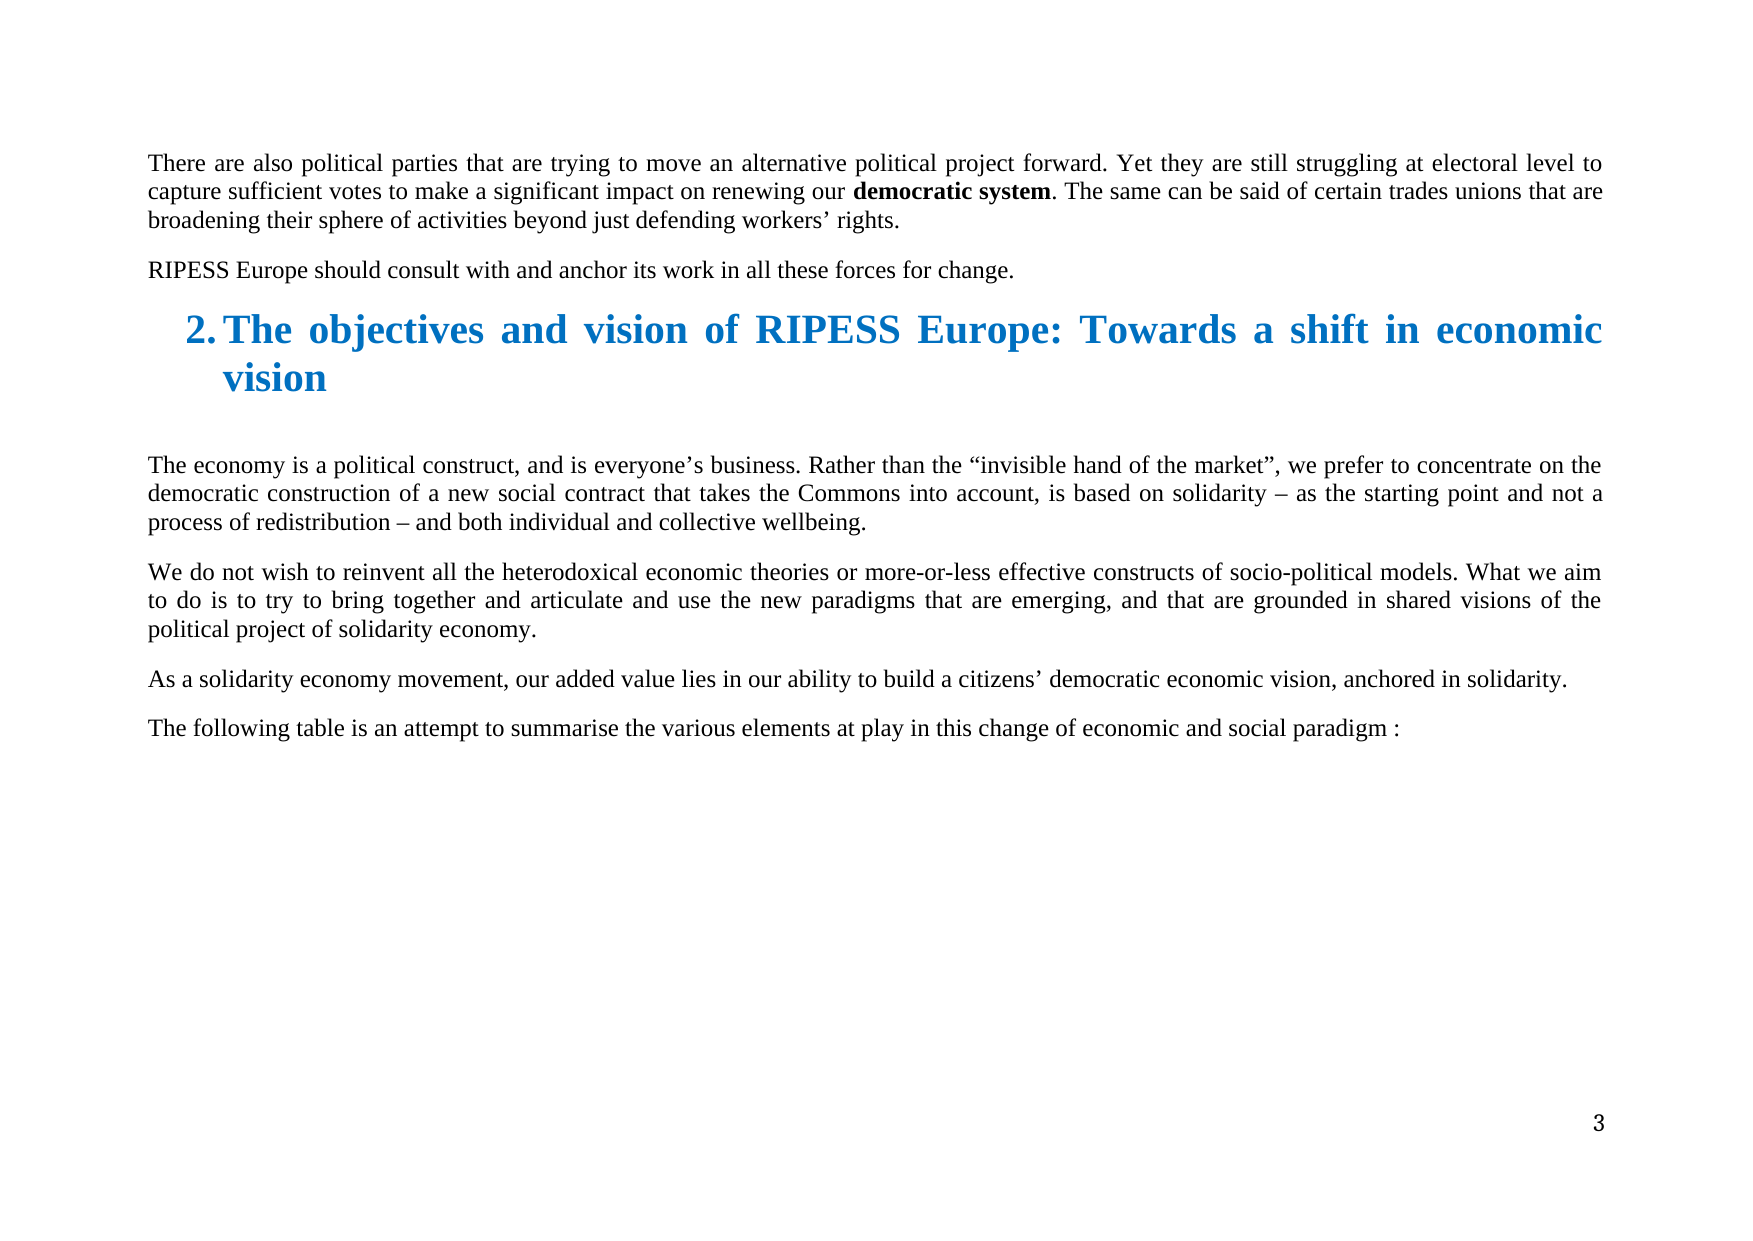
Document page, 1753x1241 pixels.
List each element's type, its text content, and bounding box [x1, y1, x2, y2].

text RIPESS Europe should consult with and anchor its work in all these forces for change. [148, 255, 1604, 283]
text As a solidarity economy movement, our added value lies in our ability to build a citizens’ democratic economic vision, anchored in solidarity. [148, 664, 1604, 693]
text The economy is a political construct, and is everyone’s business. Rather than the “invisible hand of the market”, we prefer to concentrate on the democratic construction of a new social contract that takes the Commons into account, is based on solidarity – as the starting point and not a process of redistribution – and both individual and collective wellbeing. [148, 450, 1604, 536]
text The following table is an attempt to summarise the various elements at play in this change of economic and social paradigm : [148, 713, 1604, 742]
text We do not wish to reinvent all the heterodoxical economic theories or more-or-less effective constructs of socio-political models. What we aim to do is to try to bring together and articulate and use the new paradigms that are emerging, and that are grounded in shared visions of the political project of solidarity economy. [148, 557, 1604, 643]
list The objectives and vision of RIPESS Europe: Towards a shift in economic vision [185, 304, 1604, 400]
text There are also political parties that are trying to move an alternative political project forward. Yet they are still struggling at electoral level to capture sufficient votes to make a significant impact on renewing our democratic system. The same can be said of certain trades unions that are broadening their sphere of activities beyond just defending workers’ rights. [148, 148, 1604, 234]
